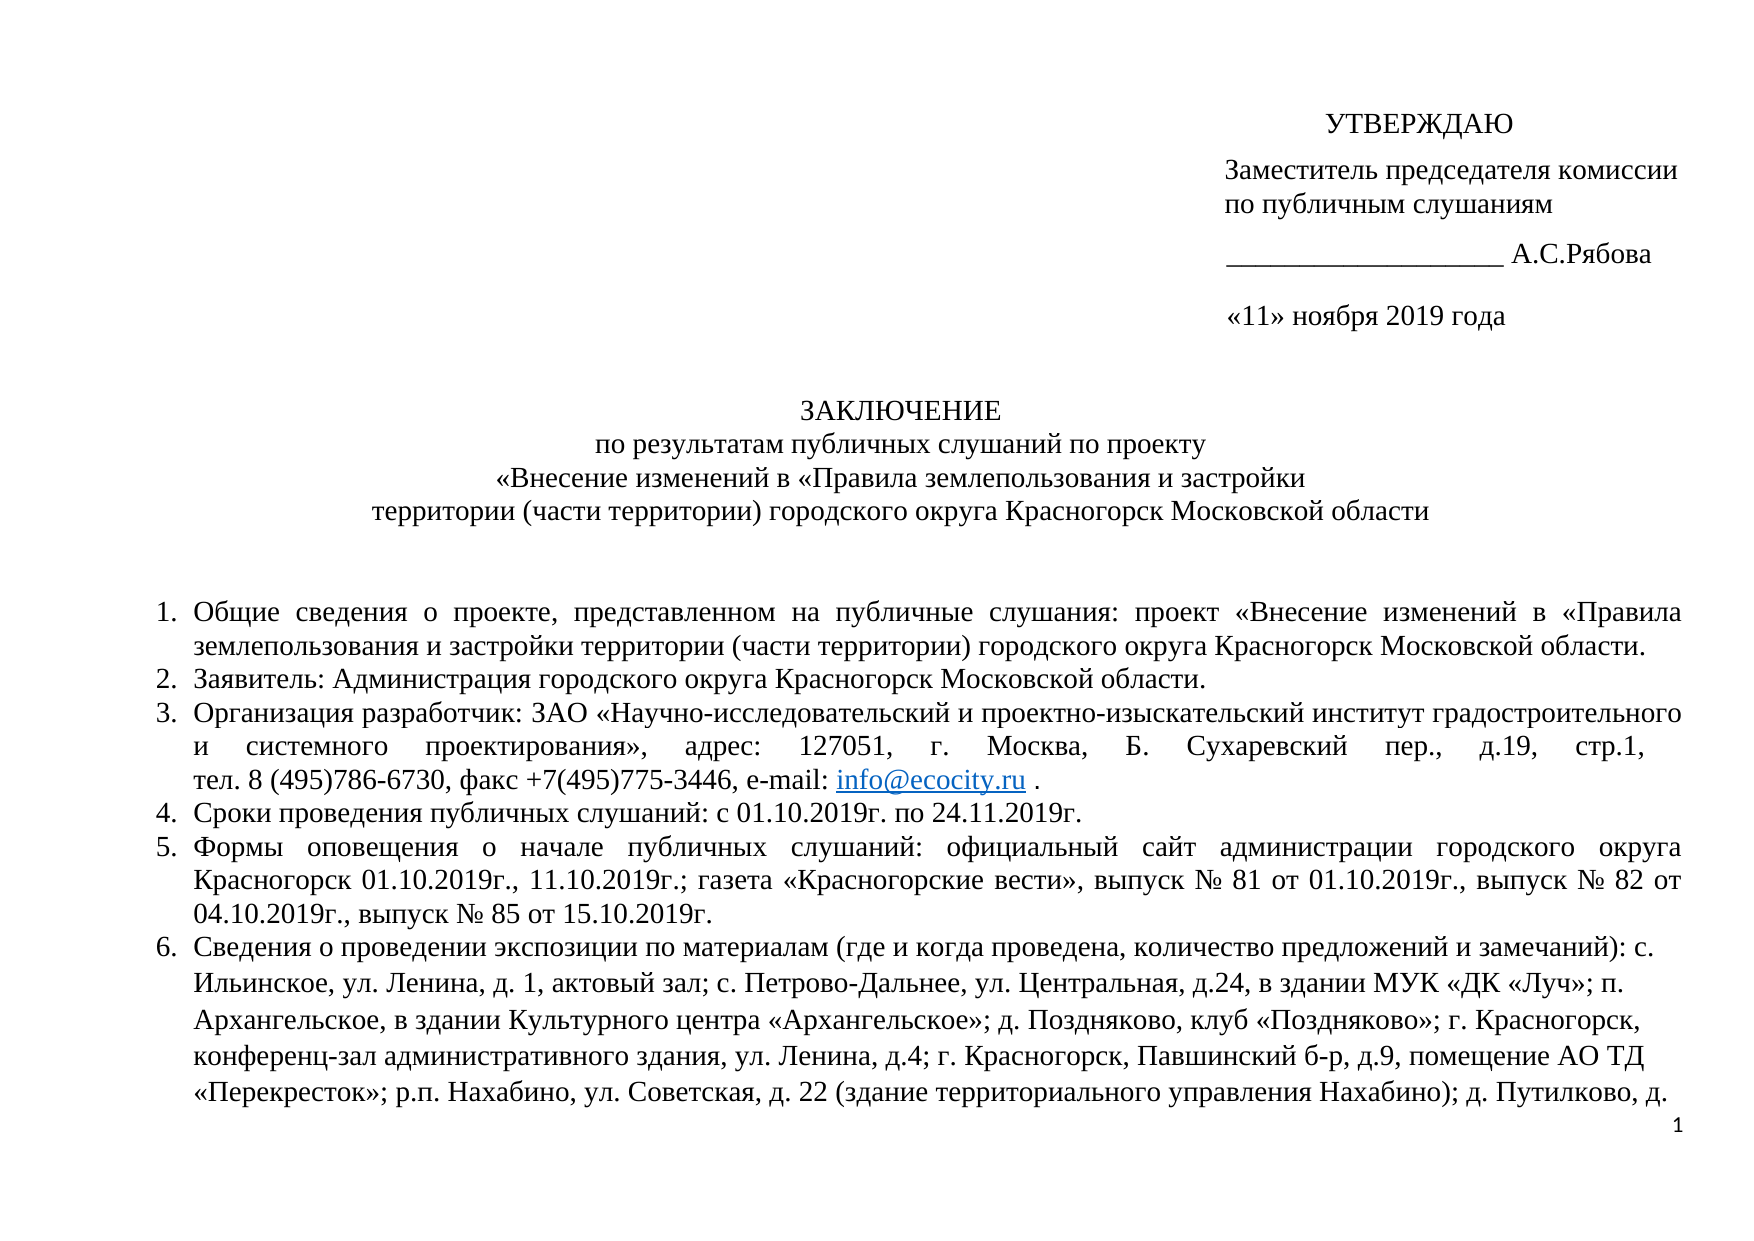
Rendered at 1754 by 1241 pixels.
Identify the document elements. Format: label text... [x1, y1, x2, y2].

text «Внесение изменений в «Правила землепользования и застройки [118, 460, 1683, 493]
list Формы оповещения о начале публичных слушаний: официальный сайт администрации городского округа Красногорск 01.10.2019г., 11.10.2019г.; газета «Красногорские вести», выпуск № 81 от 01.10.2019г., выпуск № 82 от 04.10.2019г., выпуск № 85 от 15.10.2019г. [156, 829, 1683, 929]
text ___________________ А.С.Рябова [118, 236, 1683, 270]
list Сроки проведения публичных слушаний: с 01.10.2019г. по 24.11.2019г. [156, 795, 1683, 829]
list Заявитель: Администрация городского округа Красногорск Московской области. [156, 661, 1683, 695]
list Организация разработчик: ЗАО «Научно-исследовательский и проектно-изыскательский институт градостроительного и системного проектирования», адрес: 127051, г. Москва, Б. Сухаревский пер., д.19, стр.1, тел. 8 (495)786-6730, факc +7(495)775-3446, e-mail: info@ecocity.ru . [1033, 728, 1683, 795]
text УТВЕРЖДАЮ [118, 106, 1683, 140]
text ЗАКЛЮЧЕНИЕ [118, 393, 1683, 426]
text территории (части территории) городского округа Красногорск Московской области [118, 493, 1683, 527]
list Организация разработчик: ЗАО «Научно-исследовательский и проектно-изыскательский институт градостроительного и системного проектирования», адрес: 127051, г. Москва, Б. Сухаревский пер., д.19, стр.1, тел. 8 (495)786-6730, факc +7(495)775-3446, e-mail: info@ecocity.ru . [156, 695, 531, 795]
text Заместитель председателя комиссии по публичным слушаниям [118, 152, 1683, 219]
text «11» ноября 2019 года [118, 298, 1683, 331]
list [156, 929, 1683, 1108]
text по результатам публичных слушаний по проекту [118, 426, 1683, 460]
list Общие сведения о проекте, представленном на публичные слушания: проект «Внесение изменений в «Правила землепользования и застройки территории (части территории) городского округа Красногорск Московской области. [156, 594, 1683, 661]
